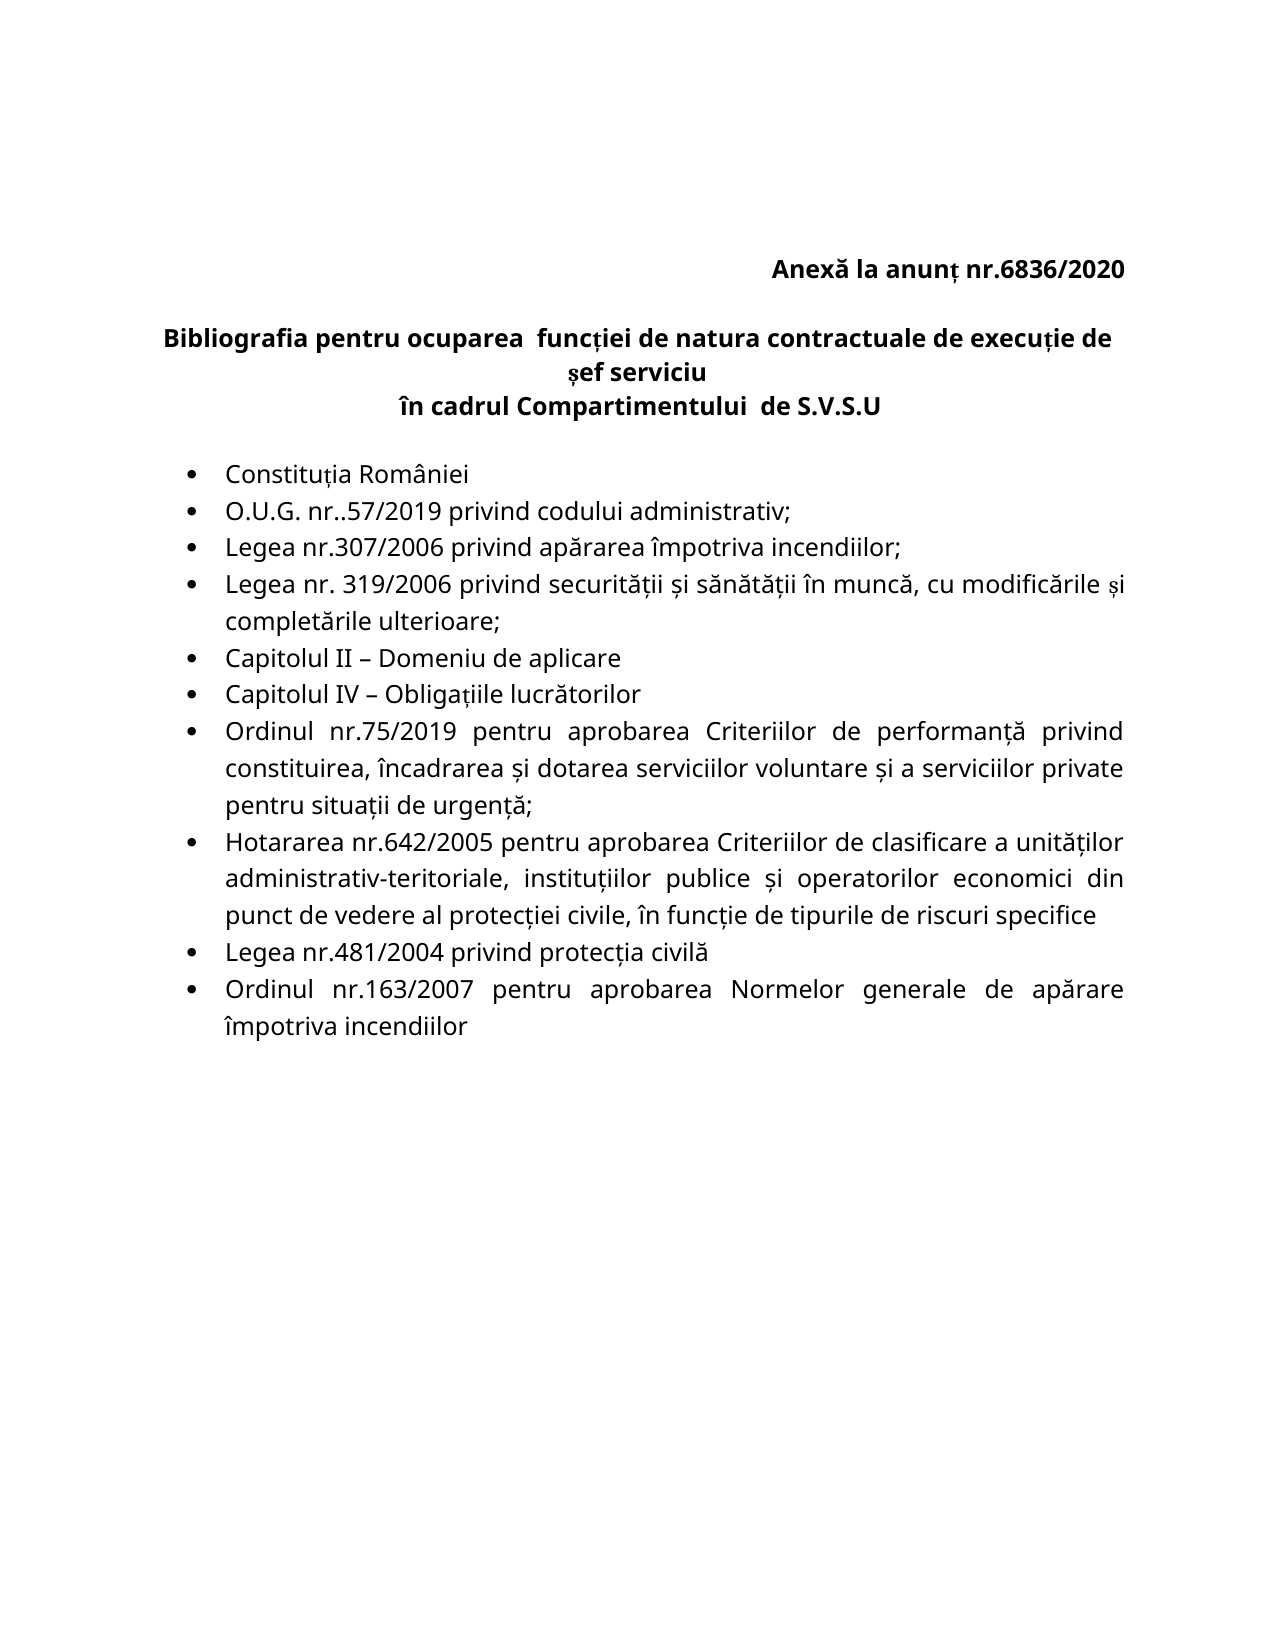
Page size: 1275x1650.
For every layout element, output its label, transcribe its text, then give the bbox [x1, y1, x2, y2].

text în cadrul Compartimentului de S.V.S.U [150, 388, 1125, 422]
list O.U.G. nr..57/2019 privind codului administrativ; [187, 493, 1125, 527]
list Ordinul nr.163/2007 pentru aprobarea Normelor generale de apărare împotriva incendiilor [187, 971, 1125, 1042]
list Legea nr.481/2004 privind protecţia civilă [187, 934, 1125, 969]
list Legea nr.307/2006 privind apărarea împotriva incendiilor; [187, 530, 1125, 564]
list Capitolul IV – Obligațiile lucrătorilor [187, 677, 1125, 711]
text Bibliografia pentru ocuparea funcției de natura contractuale de execuție de șef serviciu [150, 320, 1125, 388]
list Capitolul II – Domeniu de aplicare [187, 640, 1125, 674]
list Hotararea nr.642/2005 pentru aprobarea Criteriilor de clasificare a unităţilor administrativ-teritoriale, instituţiilor publice şi operatorilor economici din punct de vedere al protecţiei civile, în funcţie de tipurile de riscuri specifice [187, 824, 1125, 932]
list Constituția României [187, 457, 1125, 491]
list Ordinul nr.75/2019 pentru aprobarea Criteriilor de performanţă privind constituirea, încadrarea şi dotarea serviciilor voluntare şi a serviciilor private pentru situaţii de urgenţă; [187, 714, 1125, 822]
text Anexă la anunț nr.6836/2020 [150, 252, 1125, 286]
list Legea nr. 319/2006 privind securităţii şi sănătăţii în muncă, cu modificările și completările ulterioare; [187, 567, 1125, 638]
